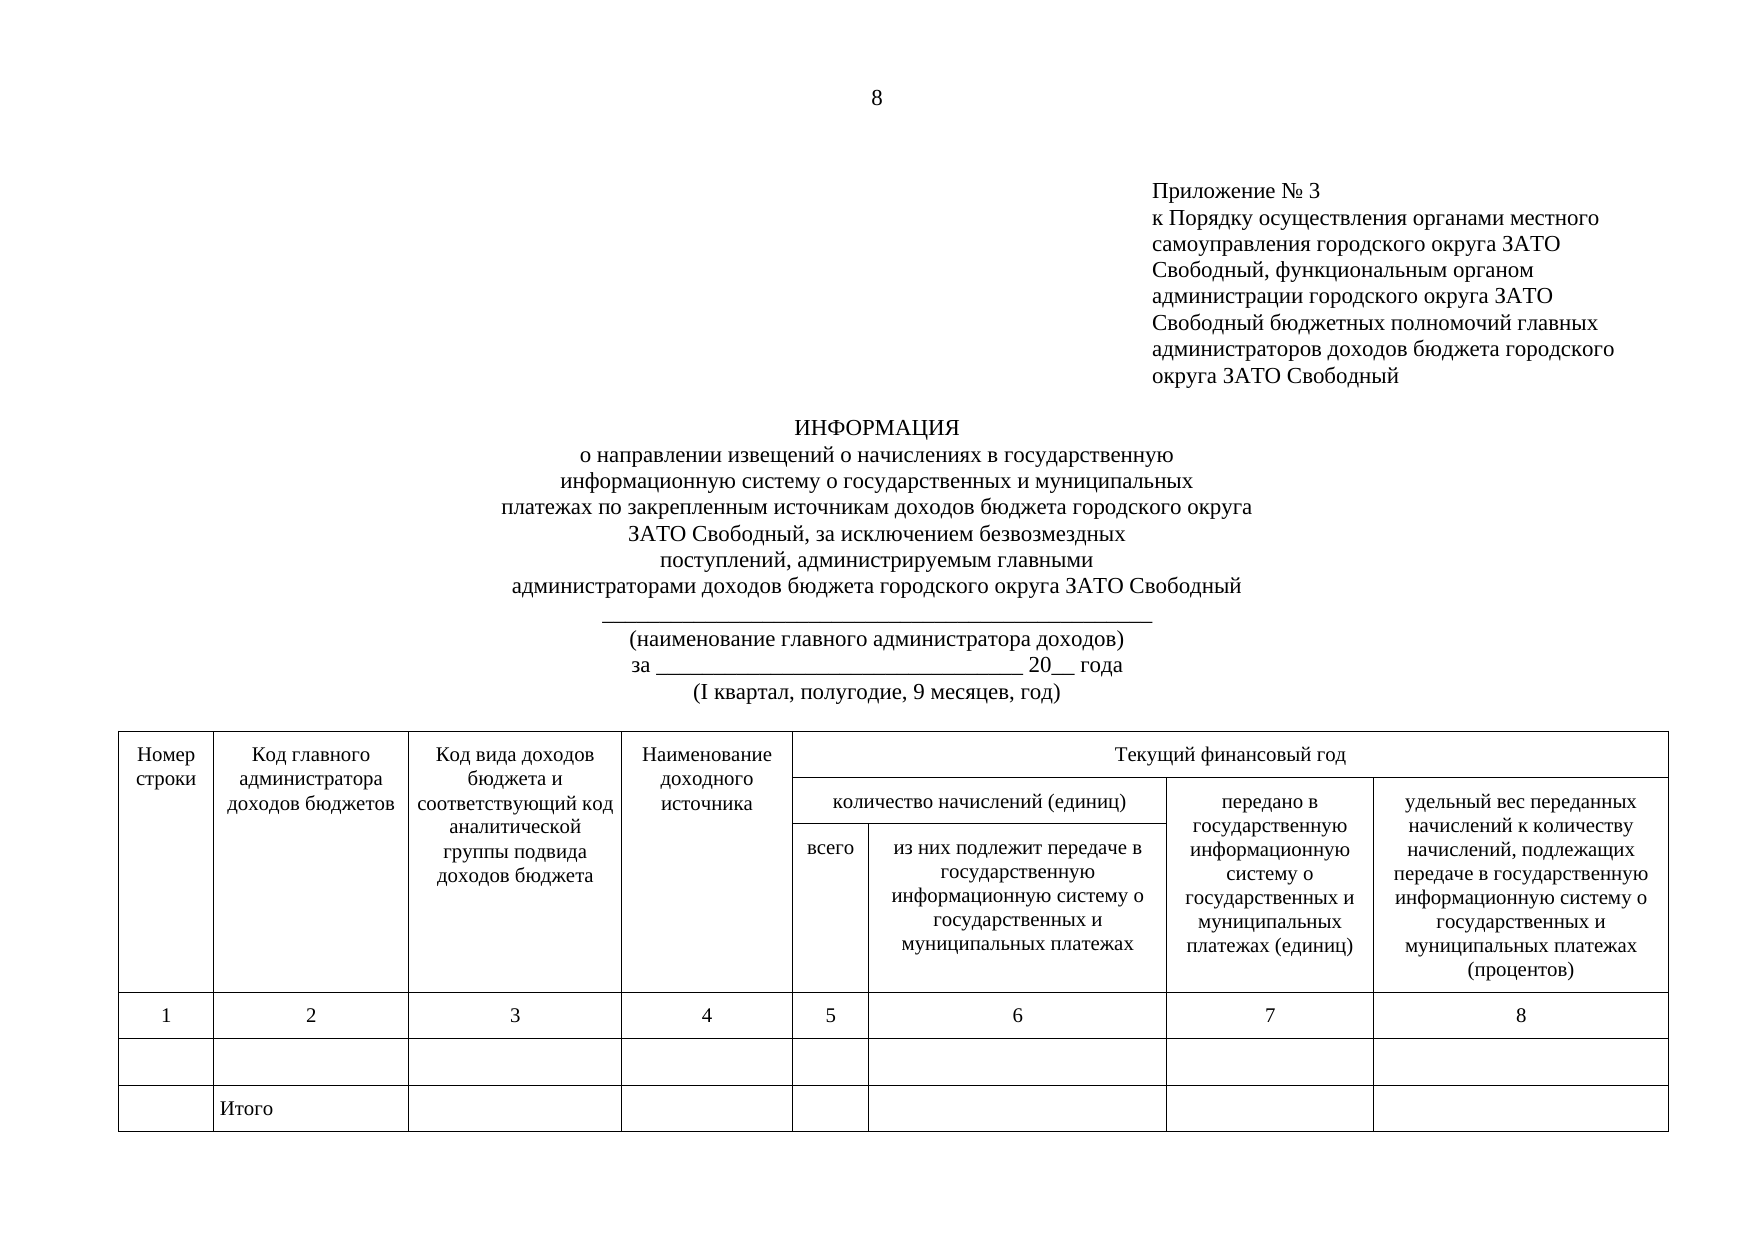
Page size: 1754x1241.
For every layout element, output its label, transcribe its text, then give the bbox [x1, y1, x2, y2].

table_cell 1 [119, 993, 213, 1038]
text информационную систему о государственных и муниципальных [118, 467, 1636, 493]
text (I квартал, полугодие, 9 месяцев, год) [118, 678, 1636, 704]
table_cell 8 [1374, 993, 1668, 1038]
table_cell [119, 1086, 213, 1131]
table_header Текущий финансовый год [793, 732, 1668, 777]
table_cell удельный вес переданных начислений к количеству начислений, подлежащих передаче в государственную информационную систему о государственных и муниципальных платежах (процентов) [1374, 778, 1668, 992]
table_cell [793, 1039, 868, 1084]
table_cell передано в государственную информационную систему о государственных и муниципальных платежах (единиц) [1167, 778, 1373, 992]
table_cell [214, 1039, 408, 1084]
table_cell 7 [1167, 993, 1373, 1038]
table_cell [1374, 1039, 1668, 1084]
table_cell 4 [622, 993, 792, 1038]
text ________________________________________________ [118, 599, 1636, 625]
table_cell [622, 1039, 792, 1084]
table_cell [622, 1086, 792, 1131]
table_cell Итого [214, 1086, 408, 1131]
table_cell [793, 1086, 868, 1131]
text ИНФОРМАЦИЯ [118, 414, 1636, 441]
table_cell [409, 1039, 621, 1084]
text о направлении извещений о начислениях в государственную [118, 441, 1636, 467]
table_cell [869, 1039, 1166, 1084]
table_header Наименование доходного источника [622, 732, 792, 992]
text (наименование главного администратора доходов) [118, 625, 1636, 652]
table_cell из них подлежит передаче в государственную информационную систему о государственных и муниципальных платежах [869, 824, 1166, 992]
table_cell [409, 1086, 621, 1131]
text ЗАТО Свободный, за исключением безвозмездных [118, 520, 1636, 546]
table_header Код вида доходов бюджета и соответствующий код аналитической группы подвида доходов бюджета [409, 732, 621, 992]
table_cell [119, 1039, 213, 1084]
table_cell 3 [409, 993, 621, 1038]
text администраторами доходов бюджета городского округа ЗАТО Свободный [118, 572, 1636, 599]
table_header Номер строки [119, 732, 213, 992]
text к Порядку осуществления органами местного самоуправления городского округа ЗАТО Свободный, функциональным органом администрации городского округа ЗАТО Свободный бюджетных полномочий главных администраторов доходов бюджета городского округа ЗАТО Свободный [1152, 203, 1636, 388]
table_cell всего [793, 824, 868, 992]
table_cell количество начислений (единиц) [793, 778, 1166, 823]
text платежах по закрепленным источникам доходов бюджета городского округа [118, 493, 1636, 520]
table_cell [1374, 1086, 1668, 1131]
text поступлений, администрируемым главными [118, 546, 1636, 572]
table_cell [869, 1086, 1166, 1131]
table_cell 6 [869, 993, 1166, 1038]
table_cell [1167, 1039, 1373, 1084]
table_cell 2 [214, 993, 408, 1038]
table_cell [1167, 1086, 1373, 1131]
table_cell 5 [793, 993, 868, 1038]
text Приложение № 3 [1152, 177, 1624, 203]
table_header Код главного администратора доходов бюджетов [214, 732, 408, 992]
text за ________________________________ 20__ года [118, 652, 1636, 678]
